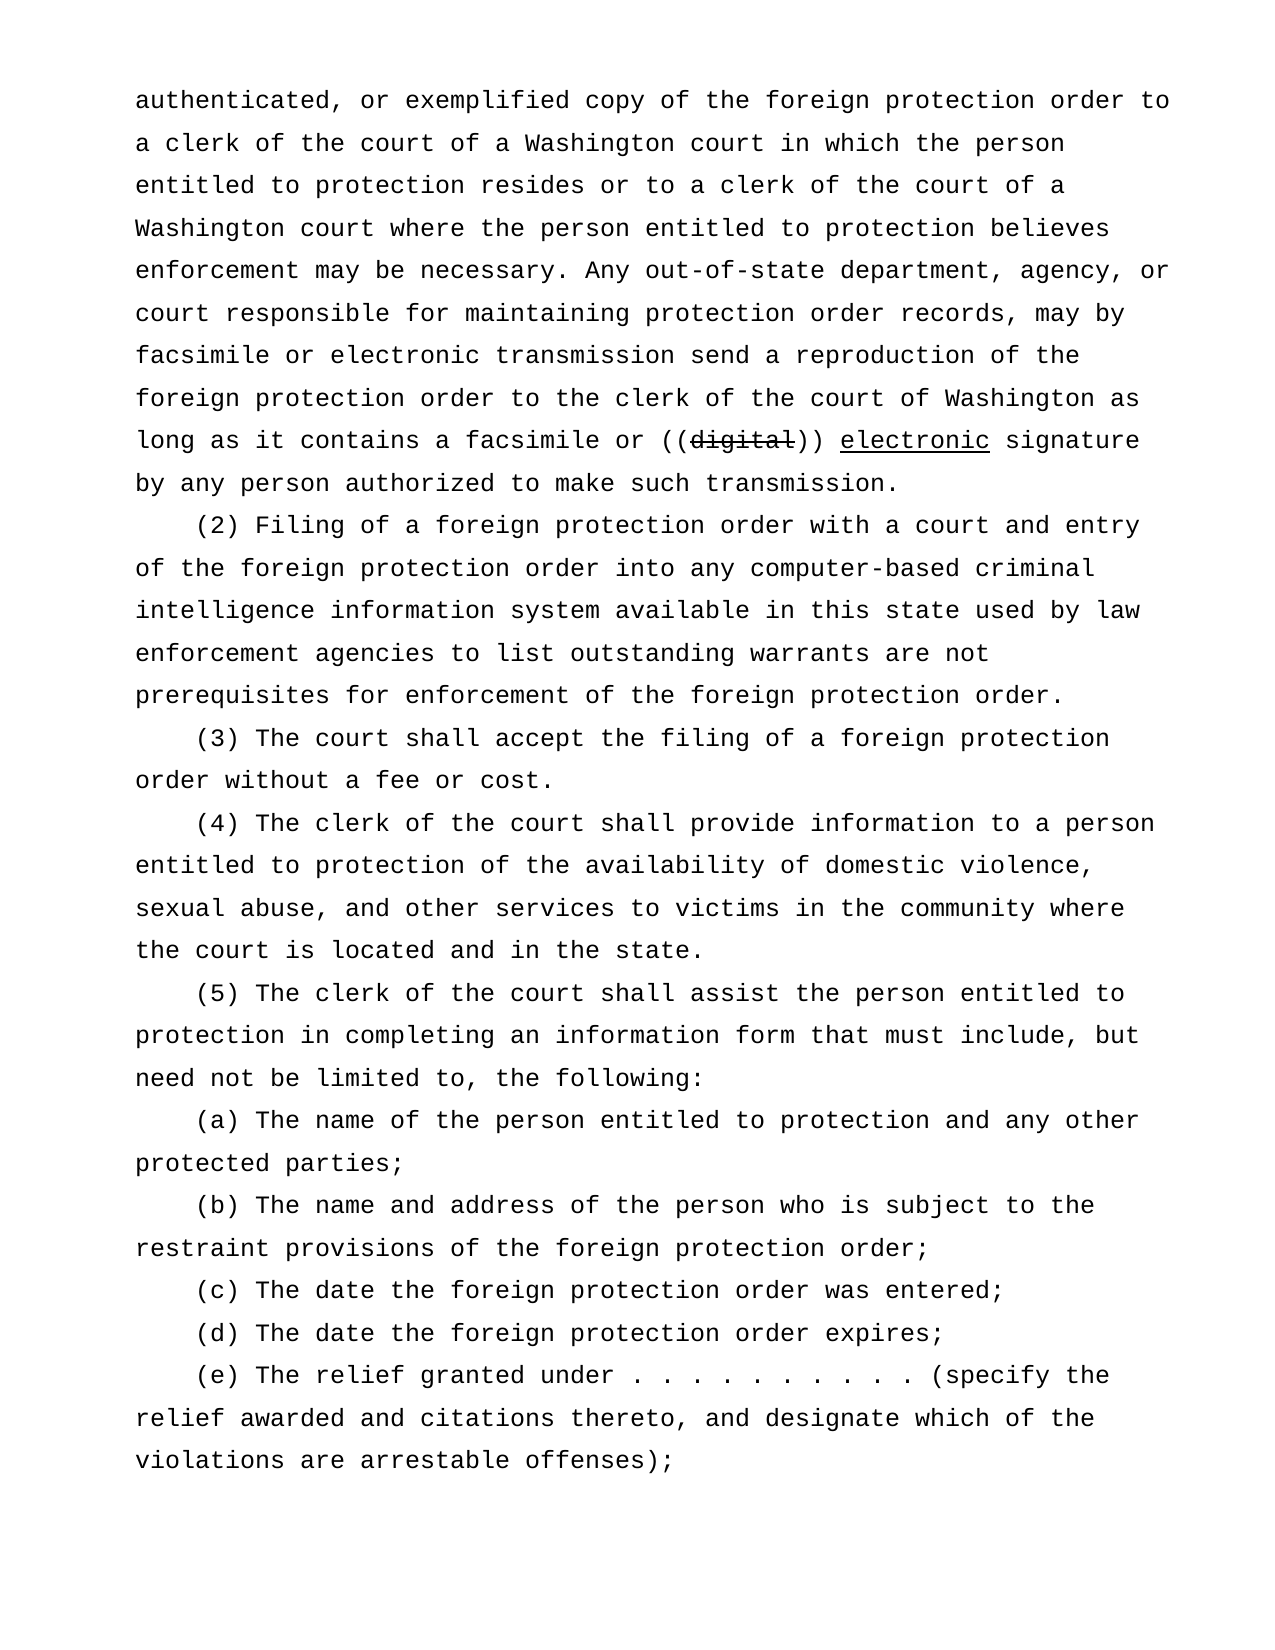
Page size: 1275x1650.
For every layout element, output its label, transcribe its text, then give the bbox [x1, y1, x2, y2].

text (3) The court shall accept the filing of a foreign protection order without a fee or cost. [135, 712, 1170, 797]
text (c) The date the foreign protection order was entered; [135, 1265, 1170, 1307]
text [135, 75, 1170, 500]
text (a) The name of the person entitled to protection and any other protected parties; [135, 1095, 1170, 1180]
text (e) The relief granted under . . . . . . . . . . (specify the relief awarded and citations thereto, and designate which of the violations are arrestable offenses); [135, 1350, 1170, 1477]
text (2) Filing of a foreign protection order with a court and entry of the foreign protection order into any computer-based criminal intelligence information system available in this state used by law enforcement agencies to list outstanding warrants are not prerequisites for enforcement of the foreign protection order. [135, 500, 1170, 712]
text (b) The name and address of the person who is subject to the restraint provisions of the foreign protection order; [135, 1180, 1170, 1265]
text (5) The clerk of the court shall assist the person entitled to protection in completing an information form that must include, but need not be limited to, the following: [135, 967, 1170, 1095]
text (d) The date the foreign protection order expires; [135, 1307, 1170, 1350]
text (4) The clerk of the court shall provide information to a person entitled to protection of the availability of domestic violence, sexual abuse, and other services to victims in the community where the court is located and in the state. [135, 797, 1170, 967]
